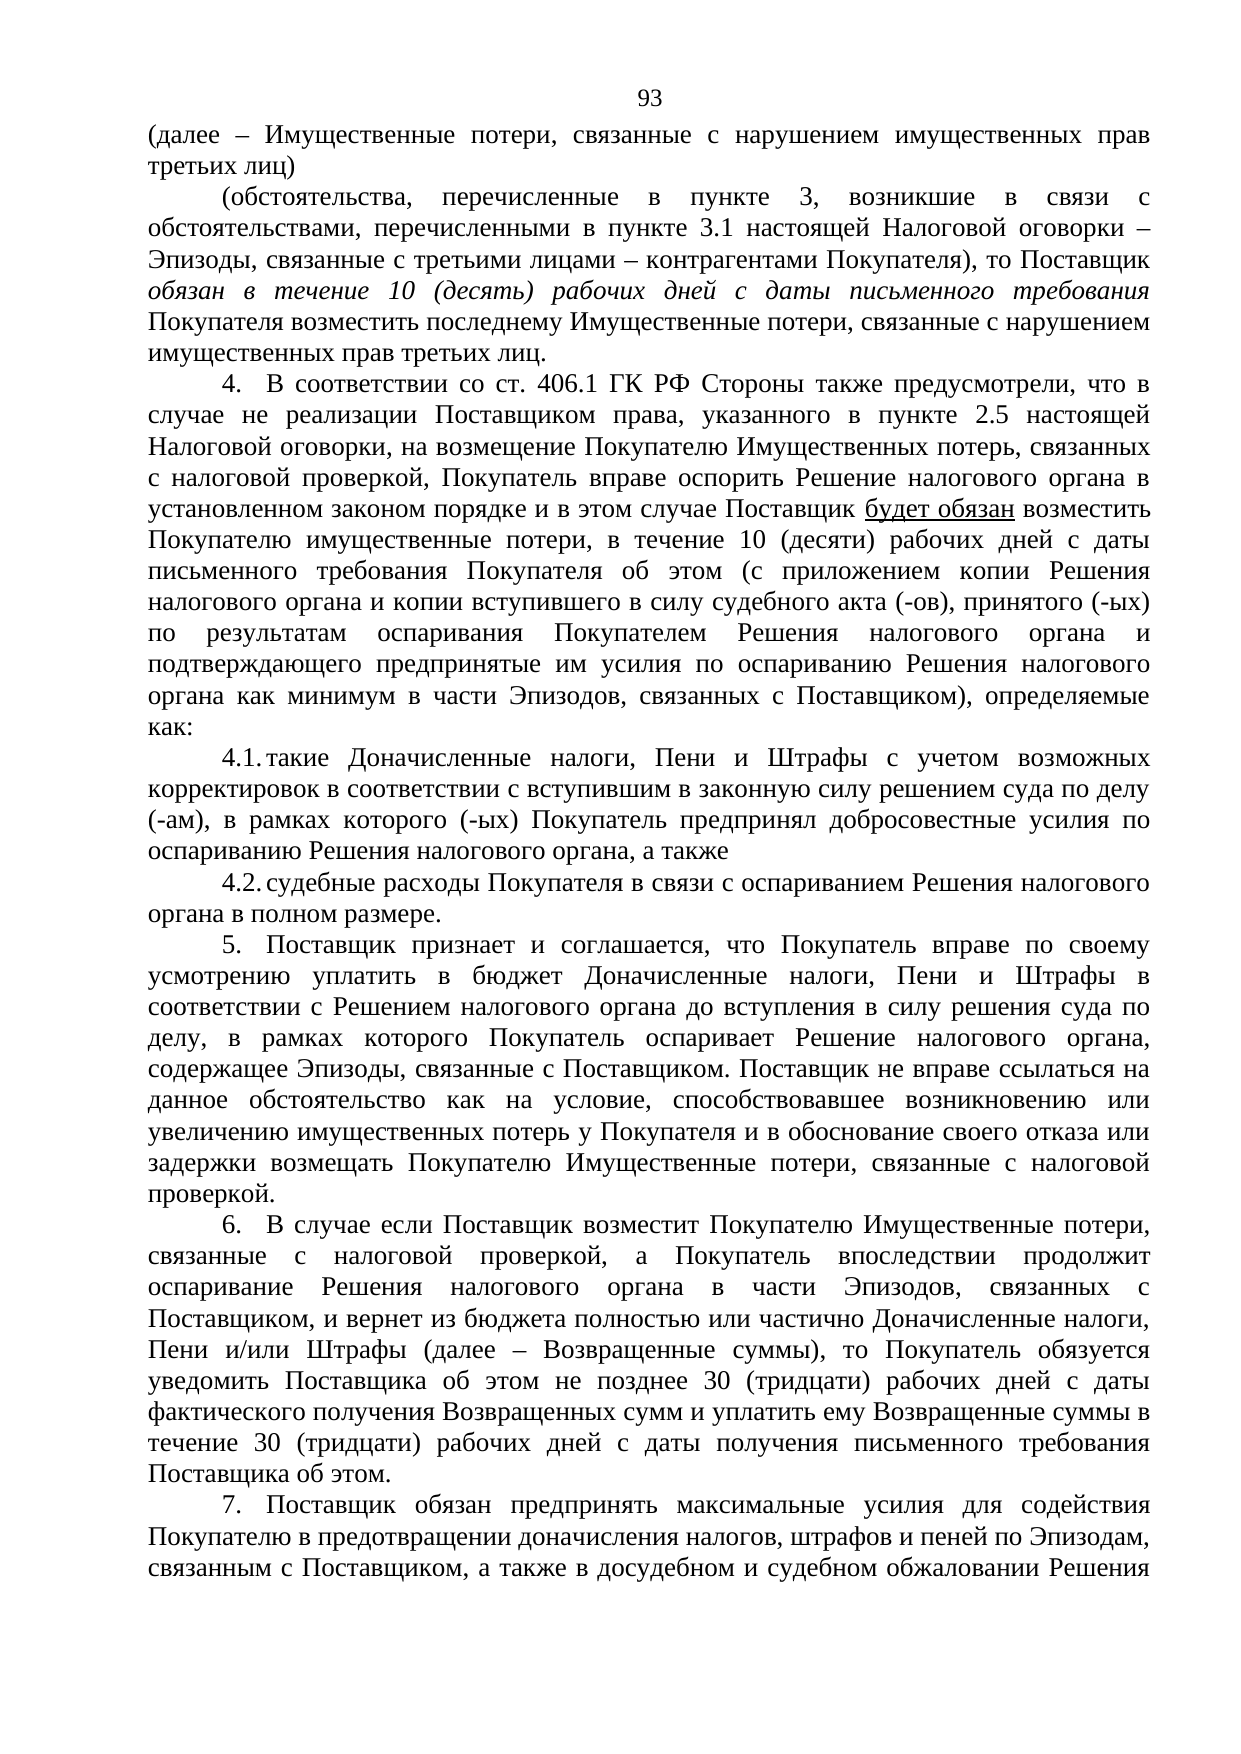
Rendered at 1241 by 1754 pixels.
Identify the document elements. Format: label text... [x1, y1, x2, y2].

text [148, 118, 1152, 180]
text 6. В случае если Поставщик возместит Покупателю Имущественные потери, связанные с налоговой проверкой, а Покупатель впоследствии продолжит оспаривание Решения налогового органа в части Эпизодов, связанных с Поставщиком, и вернет из бюджета полностью или частично Доначисленные налоги, Пени и/или Штрафы (далее – Возвращенные суммы), то Покупатель обязуется уведомить Поставщика об этом не позднее 30 (тридцати) рабочих дней с даты фактического получения Возвращенных сумм и уплатить ему Возвращенные суммы в течение 30 (тридцати) рабочих дней с даты получения письменного требования Поставщика об этом. [148, 1208, 1152, 1488]
text 4.2. судебные расходы Покупателя в связи с оспариванием Решения налогового органа в полном размере. [148, 866, 1152, 928]
text (обстоятельства, перечисленные в пункте 3, возникшие в связи с обстоятельствами, перечисленными в пункте 3.1 настоящей Налоговой оговорки – Эпизоды, связанные с третьими лицами – контрагентами Покупателя), то Поставщик обязан в течение 10 (десять) рабочих дней с даты письменного требования Покупателя возместить последнему Имущественные потери, связанные с нарушением имущественных прав третьих лиц. [148, 180, 1152, 367]
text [148, 1488, 1152, 1582]
text 4. В соответствии со ст. 406.1 ГК РФ Стороны также предусмотрели, что в случае не реализации Поставщиком права, указанного в пункте 2.5 настоящей Налоговой оговорки, на возмещение Покупателю Имущественных потерь, связанных с налоговой проверкой, Покупатель вправе оспорить Решение налогового органа в установленном законом порядке и в этом случае Поставщик будет обязан возместить Покупателю имущественные потери, в течение 10 (десяти) рабочих дней с даты письменного требования Покупателя об этом (с приложением копии Решения налогового органа и копии вступившего в силу судебного акта (-ов), принятого (-ых) по результатам оспаривания Покупателем Решения налогового органа и подтверждающего предпринятые им усилия по оспариванию Решения налогового органа как минимум в части Эпизодов, связанных с Поставщиком), определяемые как: [148, 367, 1152, 741]
text 4.1. такие Доначисленные налоги, Пени и Штрафы с учетом возможных корректировок в соответствии с вступившим в законную силу решением суда по делу (-ам), в рамках которого (-ых) Покупатель предпринял добросовестные усилия по оспариванию Решения налогового органа, а также [148, 741, 1152, 866]
text 5. Поставщик признает и соглашается, что Покупатель вправе по своему усмотрению уплатить в бюджет Доначисленные налоги, Пени и Штрафы в соответствии с Решением налогового органа до вступления в силу решения суда по делу, в рамках которого Покупатель оспаривает Решение налогового органа, содержащее Эпизоды, связанные с Поставщиком. Поставщик не вправе ссылаться на данное обстоятельство как на условие, способствовавшее возникновению или увеличению имущественных потерь у Покупателя и в обоснование своего отказа или задержки возмещать Покупателю Имущественные потери, связанные с налоговой проверкой. [148, 928, 1152, 1208]
